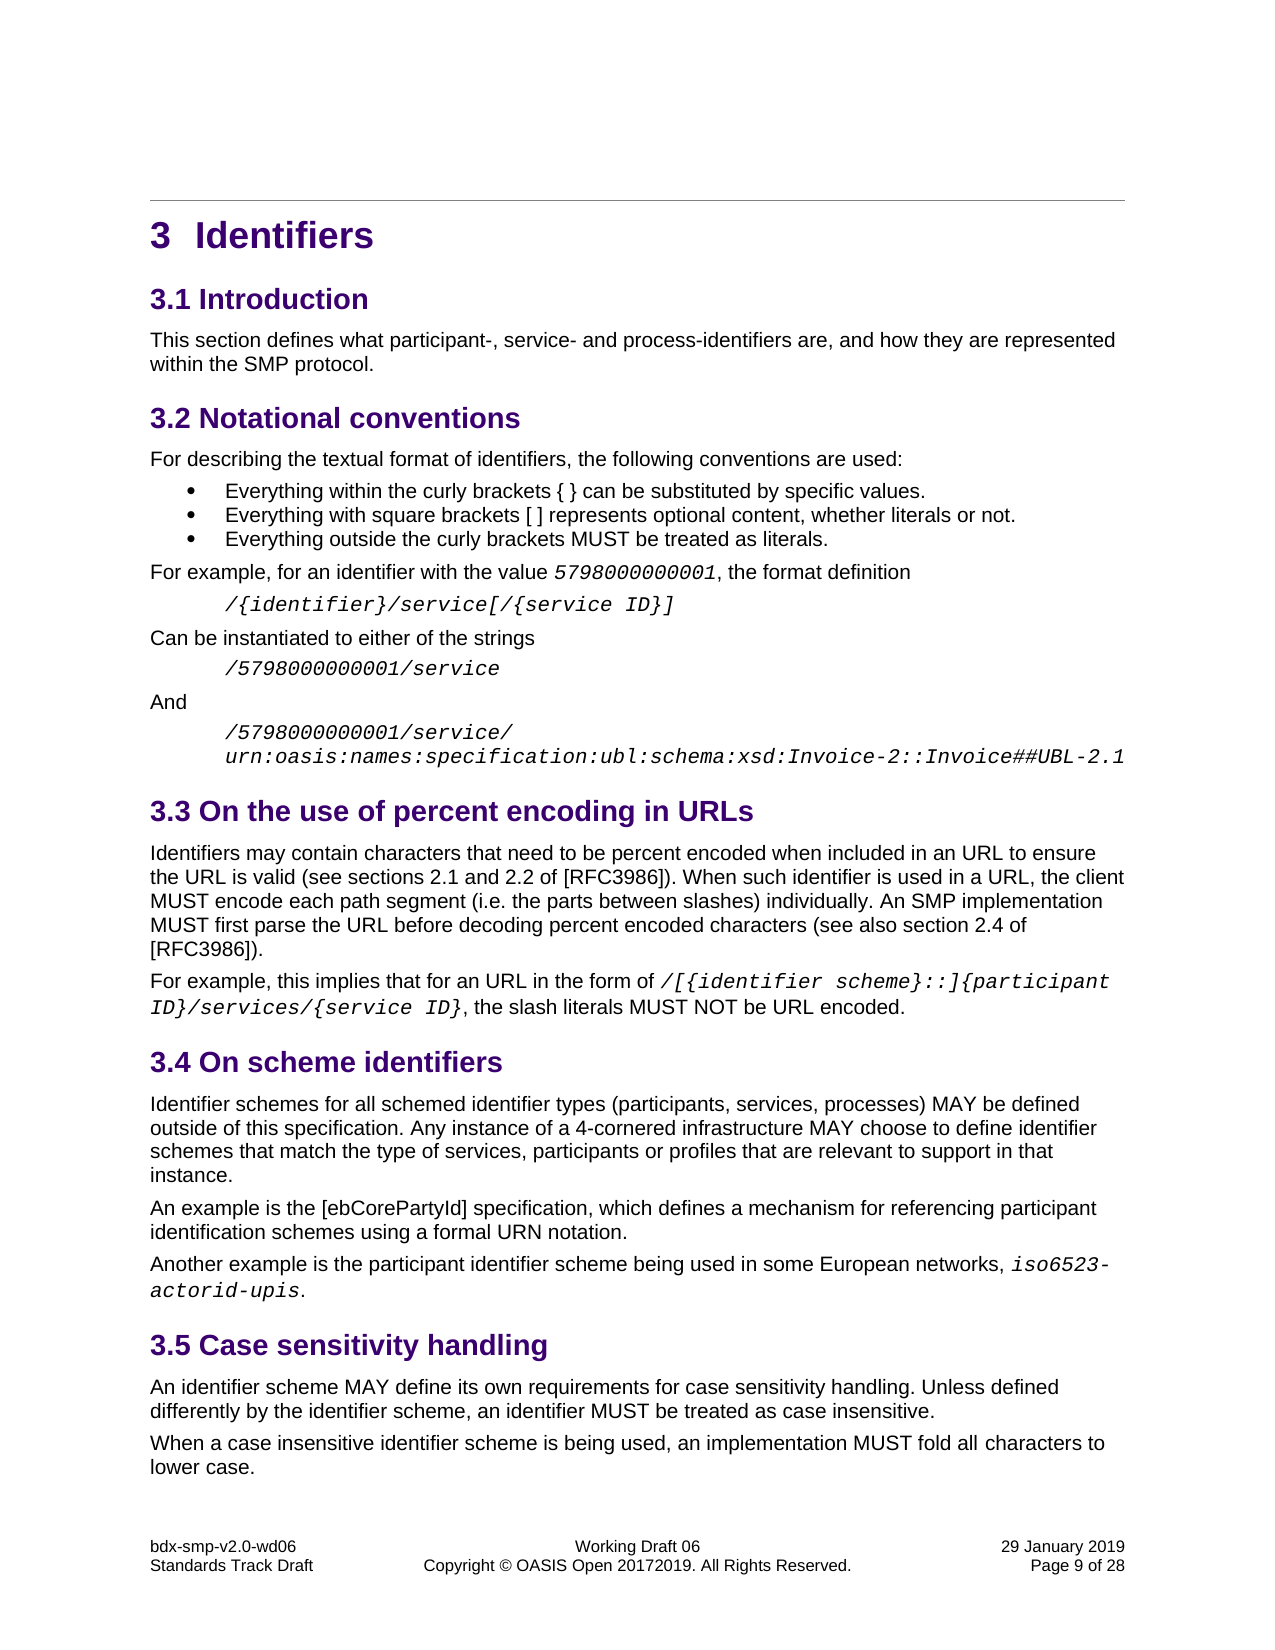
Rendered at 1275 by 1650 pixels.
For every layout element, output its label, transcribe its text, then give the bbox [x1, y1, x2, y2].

text Identifiers may contain characters that need to be percent encoded when included in an URL to ensure the URL is valid (see sections 2.1 and 2.2 of [RFC3986]). When such identifier is used in a URL, the client MUST encode each path segment (i.e. the parts between slashes) individually. An SMP implementation MUST first parse the URL before decoding percent encoded characters (see also section 2.4 of [RFC3986]). [150, 841, 1125, 960]
list Everything with square brackets [ ] represents optional content, whether literals or not. [187, 503, 1125, 527]
text For example, this implies that for an URL in the form of /[{identifier scheme}::]{participant ID}/services/{service ID}, the slash literals MUST NOT be URL encoded. [150, 969, 1125, 1020]
subtitle Case sensitivity handling [150, 1328, 1125, 1362]
subtitle Notational conventions [150, 401, 1125, 434]
text Identifier schemes for all schemed identifier types (participants, services, processes) MAY be defined outside of this specification. Any instance of a 4-cornered infrastructure MAY choose to define identifier schemes that match the type of services, participants or profiles that are relevant to support in that instance. [150, 1091, 1125, 1187]
text /5798000000001/service/urn:oasis:names:specification:ubl:schema:xsd:Invoice-2::Invoice##UBL-2.1 [225, 722, 1125, 769]
text When a case insensitive identifier scheme is being used, an implementation MUST fold all characters to lower case. [150, 1431, 1125, 1479]
list Everything outside the curly brackets MUST be treated as literals. [187, 527, 1125, 551]
list Everything within the curly brackets { } can be substituted by specific values. [187, 479, 1125, 503]
text For describing the textual format of identifiers, the following conventions are used: [150, 447, 1125, 471]
text Can be instantiated to either of the strings [150, 626, 1125, 649]
subtitle On scheme identifiers [150, 1045, 1125, 1079]
text /5798000000001/service [225, 658, 1125, 682]
text And [150, 690, 1125, 714]
subtitle On the use of percent encoding in URLs [150, 794, 1125, 828]
subtitle Identifiers [150, 201, 1125, 257]
text An example is the [ebCorePartyId] specification, which defines a mechanism for referencing participant identification schemes using a formal URN notation. [150, 1196, 1125, 1243]
text This section defines what participant-, service- and process-identifiers are, and how they are represented within the SMP protocol. [150, 328, 1125, 376]
text Another example is the participant identifier scheme being used in some European networks, iso6523-actorid-upis. [150, 1252, 1125, 1303]
text An identifier scheme MAY define its own requirements for case sensitivity handling. Unless defined differently by the identifier scheme, an identifier MUST be treated as case insensitive. [150, 1374, 1125, 1422]
subtitle Introduction [150, 282, 1125, 315]
text For example, for an identifier with the value 5798000000001, the format definition [150, 559, 1125, 585]
text /{identifier}/service[/{service ID}] [225, 594, 1125, 617]
